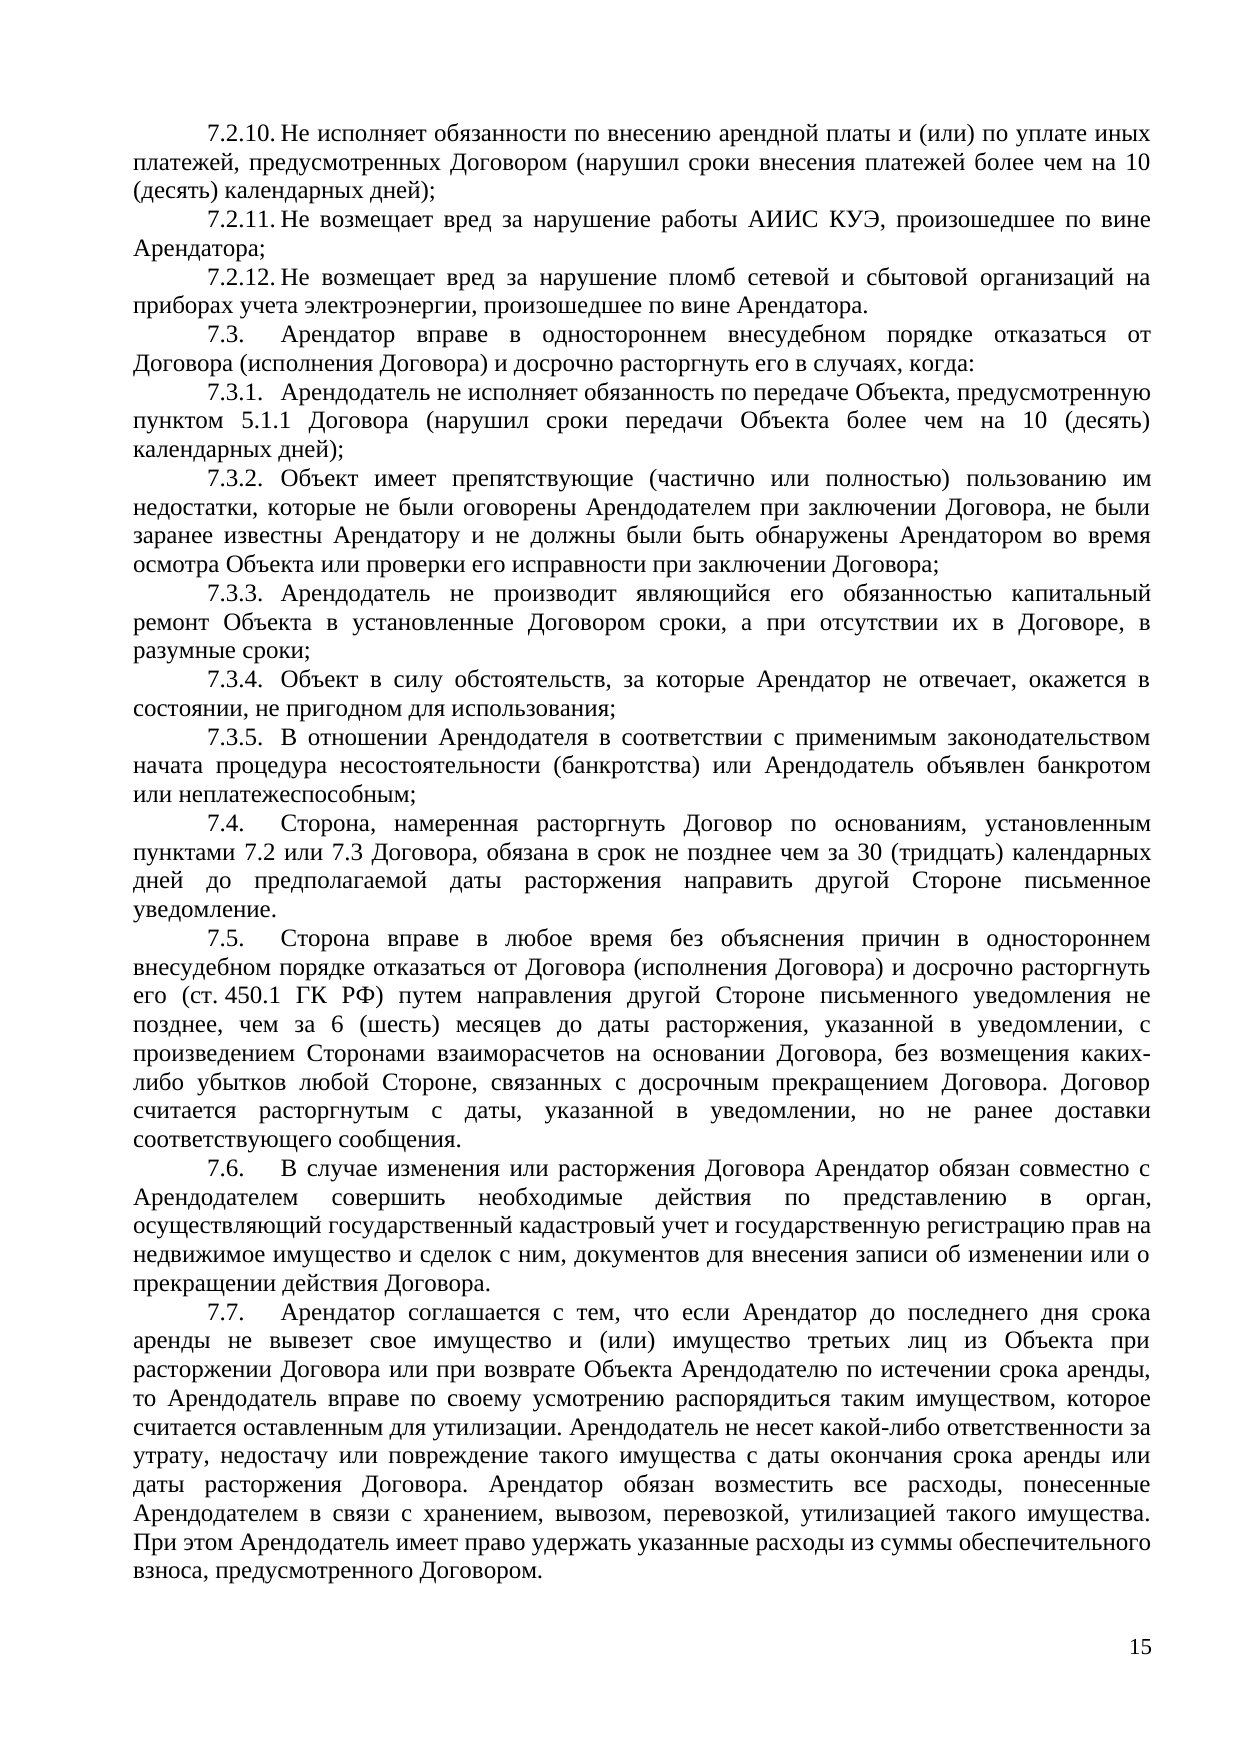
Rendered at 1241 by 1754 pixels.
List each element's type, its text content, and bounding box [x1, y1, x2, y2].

list В случае изменения или расторжения Договора Арендатор обязан совместно с Арендодателем совершить необходимые действия по представлению в орган, осуществляющий государственный кадастровый учет и государственную регистрацию прав на недвижимое имущество и сделок с ним, документов для внесения записи об изменении или о прекращении действия Договора. [133, 1153, 1152, 1297]
list Арендатор вправе в одностороннем внесудебном порядке отказаться от Договора (исполнения Договора) и досрочно расторгнуть его в случаях, когда: [133, 319, 1152, 377]
list Объект имеет препятствующие (частично или полностью) пользованию им недостатки, которые не были оговорены Арендодателем при заключении Договора, не были заранее известны Арендатору и не должны были быть обнаружены Арендатором во время осмотра Объекта или проверки его исправности при заключении Договора; [133, 463, 1152, 578]
list Сторона вправе в любое время без объяснения причин в одностороннем внесудебном порядке отказаться от Договора (исполнения Договора) и досрочно расторгнуть его (ст. 450.1 ГК РФ) путем направления другой Стороне письменного уведомления не позднее, чем за 6 (шесть) месяцев до даты расторжения, указанной в уведомлении, с произведением Сторонами взаиморасчетов на основании Договора, без возмещения каких-либо убытков любой Стороне, связанных с досрочным прекращением Договора. Договор считается расторгнутым с даты, указанной в уведомлении, но не ранее доставки соответствующего сообщения. [133, 923, 1152, 1153]
list Не возмещает вред за нарушение работы АИИС КУЭ, произошедшее по вине Арендатора; [133, 204, 1152, 262]
list Арендатор соглашается с тем, что если Арендатор до последнего дня срока аренды не вывезет свое имущество и (или) имущество третьих лиц из Объекта при расторжении Договора или при возврате Объекта Арендодателю по истечении срока аренды, то Арендодатель вправе по своему усмотрению распорядиться таким имуществом, которое считается оставленным для утилизации. Арендодатель не несет какой-либо ответственности за утрату, недостачу или повреждение такого имущества с даты окончания срока аренды или даты расторжения Договора. Арендатор обязан возместить все расходы, понесенные Арендодателем в связи с хранением, вывозом, перевозкой, утилизацией такого имущества. При этом Арендодатель имеет право удержать указанные расходы из суммы обеспечительного взноса, предусмотренного Договором. [133, 1297, 1152, 1584]
list Арендодатель не исполняет обязанность по передаче Объекта, предусмотренную пунктом 5.1.1 Договора (нарушил сроки передачи Объекта более чем на 10 (десять) календарных дней); [133, 377, 1152, 463]
list В отношении Арендодателя в соответствии с применимым законодательством начата процедура несостоятельности (банкротства) или Арендодатель объявлен банкротом или неплатежеспособным; [133, 722, 1152, 808]
list Арендодатель не производит являющийся его обязанностью капитальный ремонт Объекта в установленные Договором сроки, а при отсутствии их в Договоре, в разумные сроки; [133, 578, 1152, 664]
list Не возмещает вред за нарушение пломб сетевой и сбытовой организаций на приборах учета электроэнергии, произошедшее по вине Арендатора. [133, 262, 1152, 319]
list Сторона, намеренная расторгнуть Договор по основаниям, установленным пунктами 7.2 или 7.3 Договора, обязана в срок не позднее чем за 30 (тридцать) календарных дней до предполагаемой даты расторжения направить другой Стороне письменное уведомление. [133, 808, 1152, 923]
list Не исполняет обязанности по внесению арендной платы и (или) по уплате иных платежей, предусмотренных Договором (нарушил сроки внесения платежей более чем на 10 (десять) календарных дней); [133, 118, 1152, 204]
list Объект в силу обстоятельств, за которые Арендатор не отвечает, окажется в состоянии, не пригодном для использования; [133, 664, 1152, 722]
